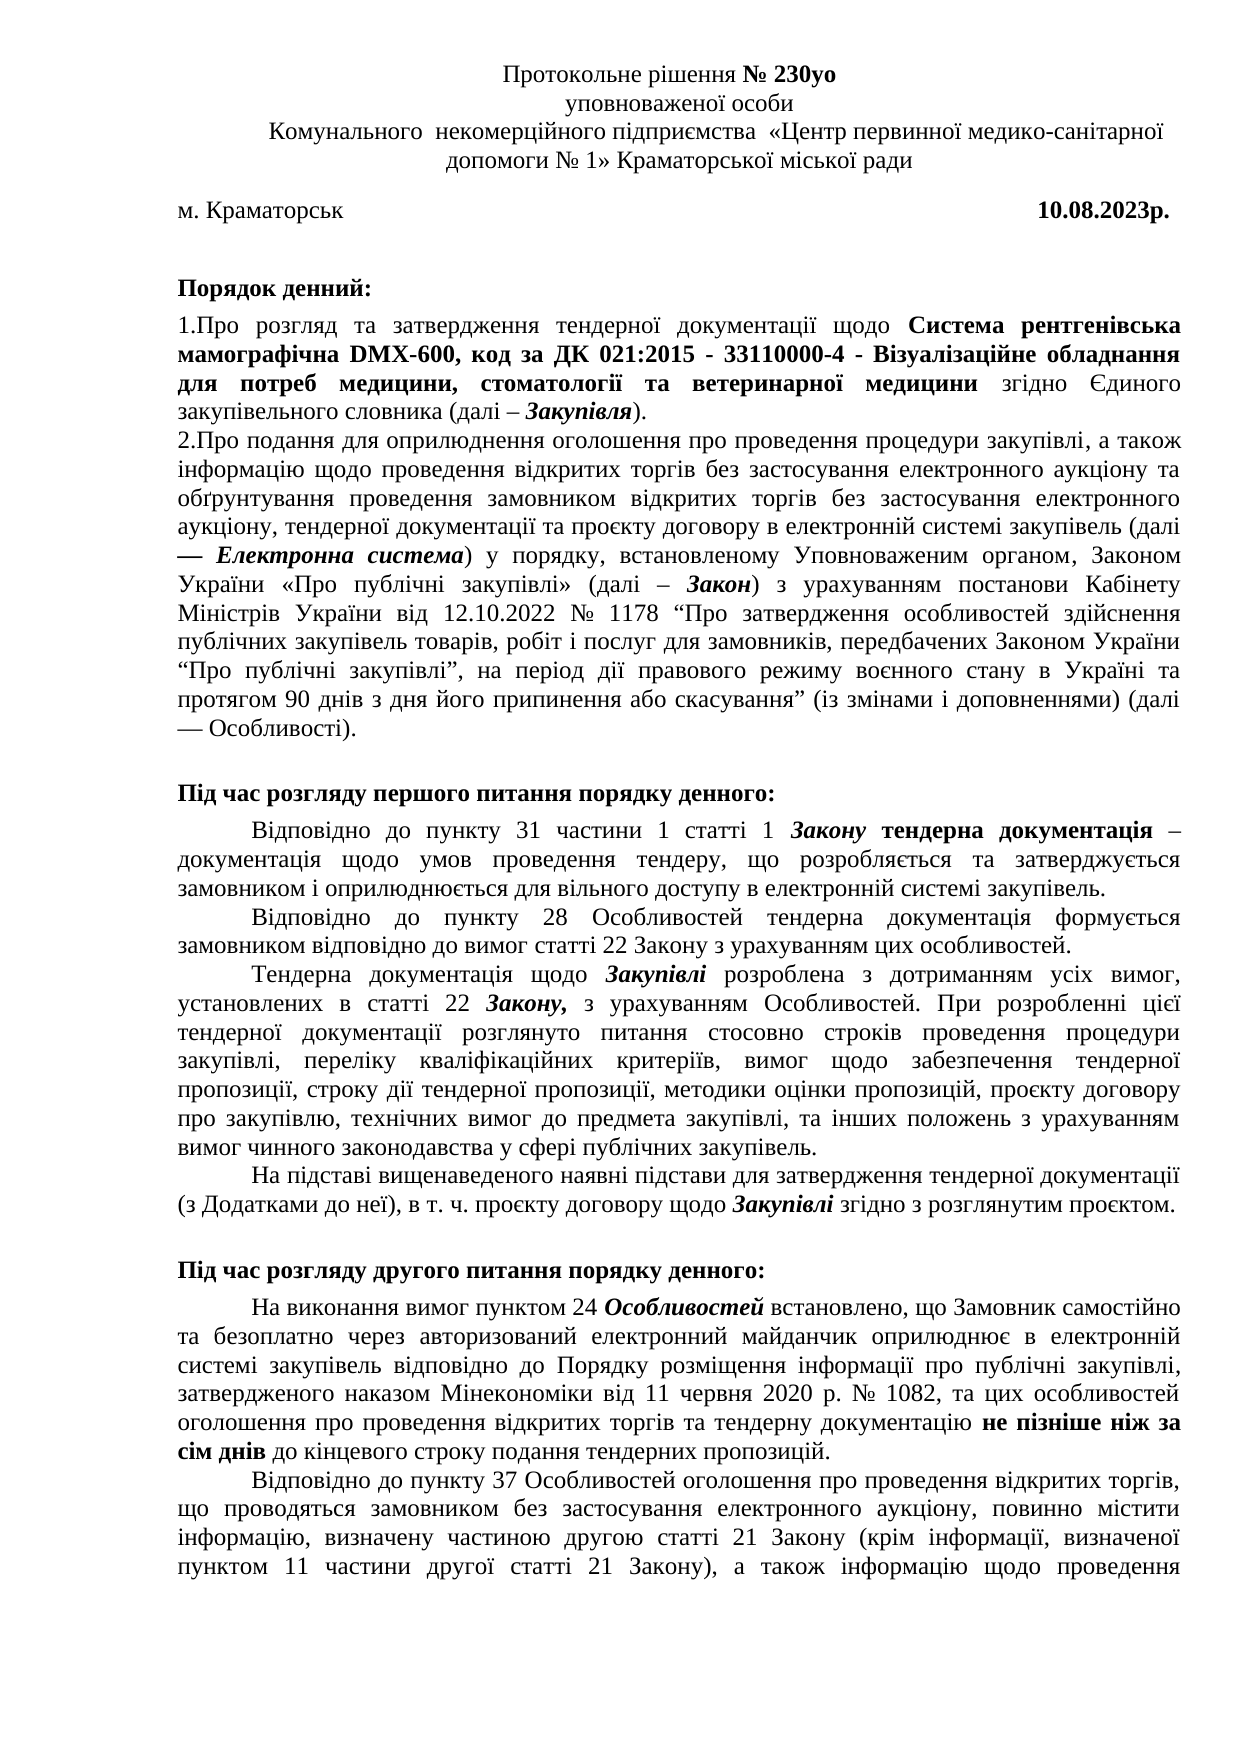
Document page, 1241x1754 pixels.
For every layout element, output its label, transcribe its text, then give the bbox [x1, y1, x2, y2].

text Тендерна документація щодо Закупівлі розроблена з дотриманням усіх вимог, установлених в статті 22 Закону, з урахуванням Особливостей. При розробленні цієї тендерної документації розглянуто питання стосовно строків проведення процедури закупівлі, переліку кваліфікаційних критеріїв, вимог щодо забезпечення тендерної пропозиції, строку дії тендерної пропозиції, методики оцінки пропозицій, проєкту договору про закупівлю, технічних вимог до предмета закупівлі, та інших положень з урахуванням вимог чинного законодавства у сфері публічних закупівель. [177, 959, 1181, 1161]
text Відповідно до пункту 31 частини 1 статті 1 Закону тендерна документація – документація щодо умов проведення тендеру, що розробляється та затверджується замовником і оприлюднюється для вільного доступу в електронній системі закупівель. [177, 816, 1181, 902]
text 2.Про подання для оприлюднення оголошення про проведення процедури закупівлі, а також інформацію щодо проведення відкритих торгів без застосування електронного аукціону та обґрунтування проведення замовником відкритих торгів без застосування електронного аукціону, тендерної документації та проєкту договору в електронній системі закупівель (далі — Електронна система) у порядку, встановленому Уповноваженим органом, Законом України «Про публічні закупівлі» (далі – Закон) з урахуванням постанови Кабінету Міністрів України від 12.10.2022 № 1178 “Про затвердження особливостей здійснення публічних закупівель товарів, робіт і послуг для замовників, передбачених Законом України “Про публічні закупівлі”, на період дії правового режиму воєнного стану в Україні та протягом 90 днів з дня його припинення або скасування” (із змінами і доповненнями) (далі — Особливості). [177, 425, 1181, 741]
text уповноваженої особи [177, 88, 1181, 116]
text Під час розгляду другого питання порядку денного: [177, 1255, 1181, 1284]
text Порядок денний: [177, 273, 1181, 302]
text На виконання вимог пунктом 24 Особливостей встановлено, що Замовник самостійно та безоплатно через авторизований електронний майданчик оприлюднює в електронній системі закупівель відповідно до Порядку розміщення інформації про публічні закупівлі, затвердженого наказом Мінекономіки від 11 червня 2020 р. № 1082, та цих особливостей оголошення про проведення відкритих торгів та тендерну документацію не пізніше ніж за сім днів до кінцевого строку подання тендерних пропозицій. [177, 1292, 1181, 1465]
text Під час розгляду першого питання порядку денного: [177, 778, 1181, 807]
text На підставі вищенаведеного наявні підстави для затвердження тендерної документації (з Додатками до неї), в т. ч. проєкту договору щодо Закупівлі згідно з розглянутим проєктом. [177, 1161, 1181, 1218]
text 1.Про розгляд та затвердження тендерної документації щодо Система рентгенівська мамографічна DMX-600, код за ДК 021:2015 - 33110000-4 - Візуалізаційне обладнання для потреб медицини, стоматології та ветеринарної медицини згідно Єдиного закупівельного словника (далі – Закупівля). [177, 310, 1181, 425]
text м. Краматорськ 10.08.2023р. [177, 195, 1181, 223]
text Комунального некомерційного підприємства «Центр первинної медико-санітарної допомоги № 1» Краматорської міської ради [177, 116, 1181, 174]
text Відповідно до пункту 28 Особливостей тендерна документація формується замовником відповідно до вимог статті 22 Закону з урахуванням цих особливостей. [177, 902, 1181, 959]
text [177, 1465, 1181, 1580]
text Протокольне рішення № 230уо [177, 59, 1181, 88]
